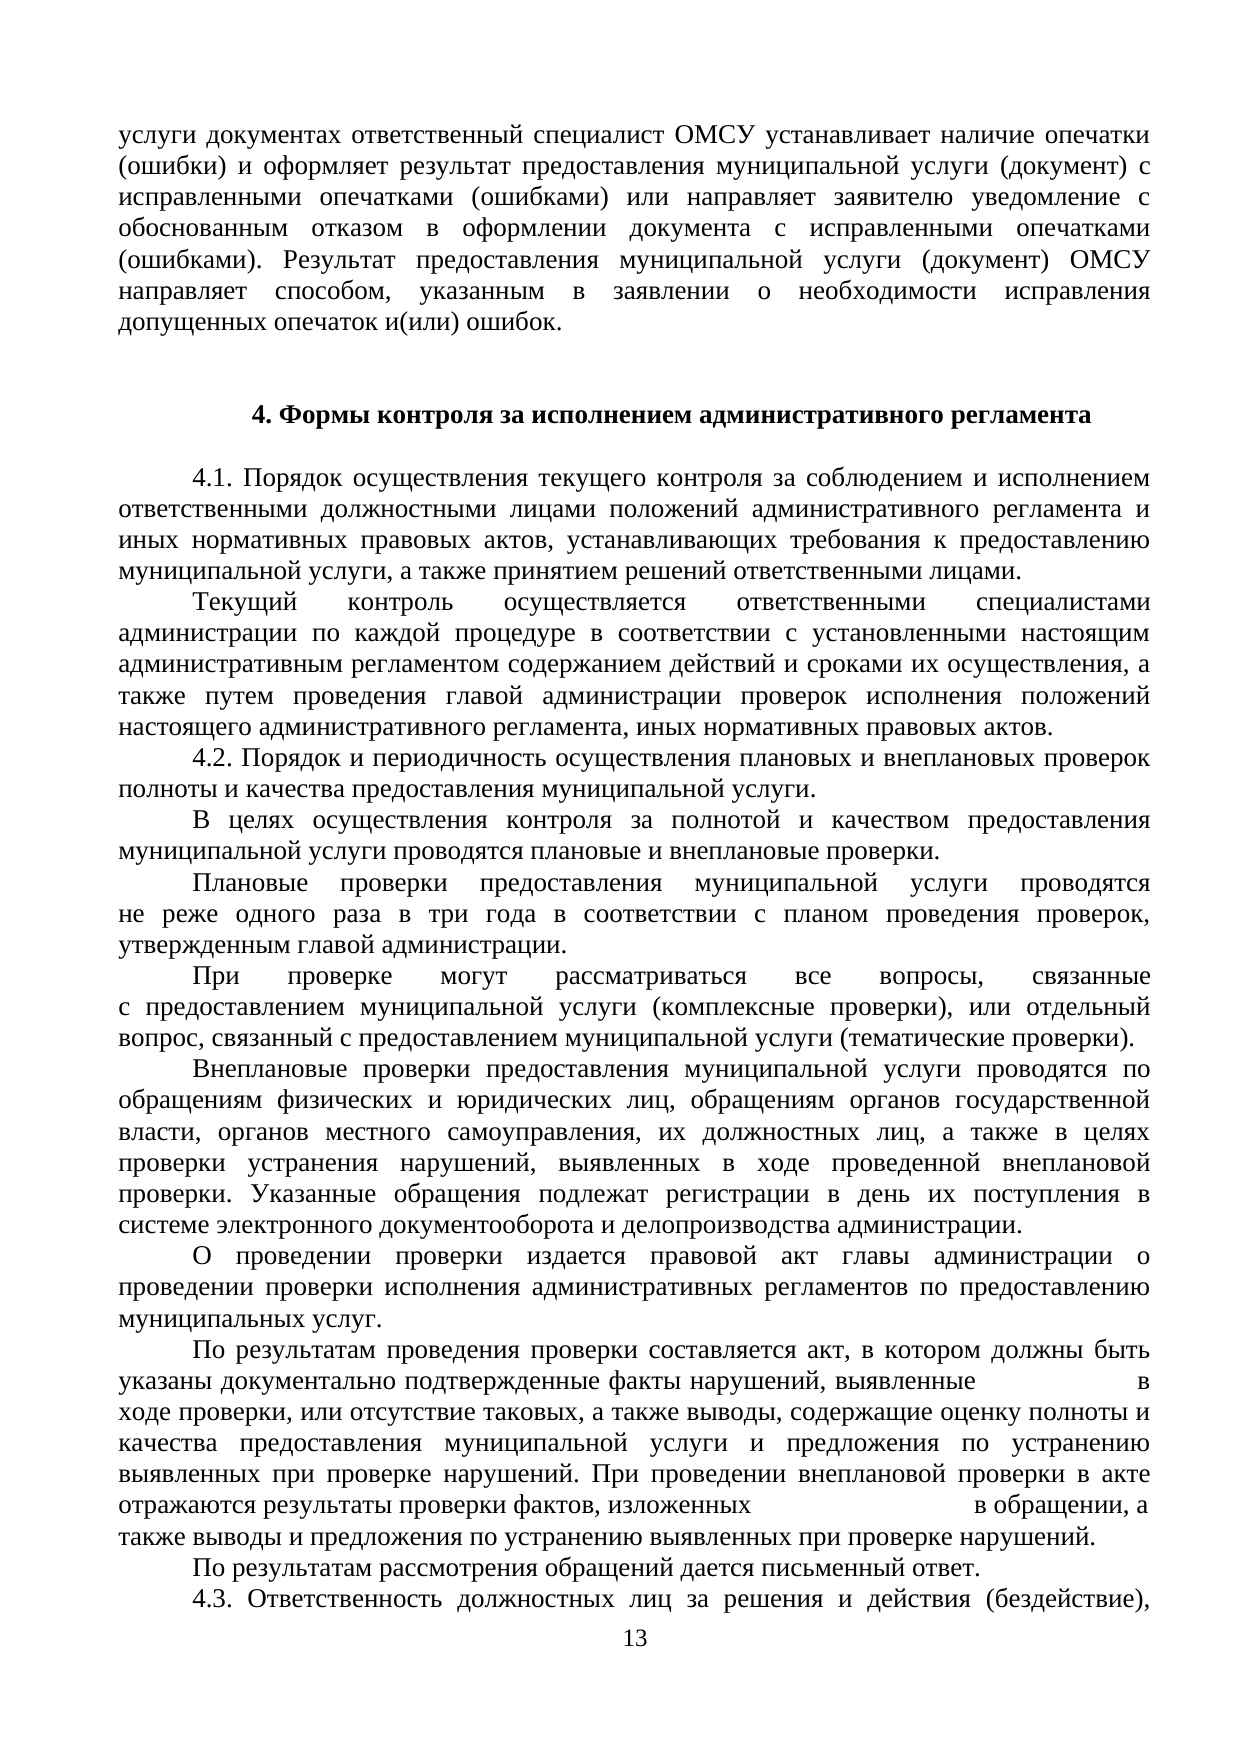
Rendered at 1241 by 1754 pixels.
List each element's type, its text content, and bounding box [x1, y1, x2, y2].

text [118, 118, 1152, 336]
title 4. Формы контроля за исполнением административного регламента [118, 398, 1152, 429]
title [118, 1582, 1152, 1613]
title По результатам рассмотрения обращений дается письменный ответ. [118, 1551, 1152, 1582]
title Внеплановые проверки предоставления муниципальной услуги проводятся по обращениям физических и юридических лиц, обращениям органов государственной власти, органов местного самоуправления, их должностных лиц, а также в целях проверки устранения нарушений, выявленных в ходе проведенной внеплановой проверки. Указанные обращения подлежат регистрации в день их поступления в системе электронного документооборота и делопроизводства администрации. [118, 1052, 1152, 1239]
title По результатам проведения проверки составляется акт, в котором должны быть указаны документально подтвержденные факты нарушений, выявленные в ходе проверки, или отсутствие таковых, а также выводы, содержащие оценку полноты и качества предоставления муниципальной услуги и предложения по устранению выявленных при проверке нарушений. При проведении внеплановой проверки в акте отражаются результаты проверки фактов, изложенных в обращении, а также выводы и предложения по устранению выявленных при проверке нарушений. [118, 1333, 1152, 1551]
title При проверке могут рассматриваться все вопросы, связанные с предоставлением муниципальной услуги (комплексные проверки), или отдельный вопрос, связанный с предоставлением муниципальной услуги (тематические проверки). [118, 959, 1152, 1052]
title 4.1. Порядок осуществления текущего контроля за соблюдением и исполнением ответственными должностными лицами положений административного регламента и иных нормативных правовых актов, устанавливающих требования к предоставлению муниципальной услуги, а также принятием решений ответственными лицами. [118, 461, 1152, 585]
title Текущий контроль осуществляется ответственными специалистами администрации по каждой процедуре в соответствии с установленными настоящим административным регламентом содержанием действий и сроками их осуществления, а также путем проведения главой администрации проверок исполнения положений настоящего административного регламента, иных нормативных правовых актов. [118, 585, 1152, 741]
title 4.2. Порядок и периодичность осуществления плановых и внеплановых проверок полноты и качества предоставления муниципальной услуги. [118, 741, 1152, 803]
title В целях осуществления контроля за полнотой и качеством предоставления муниципальной услуги проводятся плановые и внеплановые проверки. [118, 803, 1152, 866]
title О проведении проверки издается правовой акт главы администрации о проведении проверки исполнения административных регламентов по предоставлению муниципальных услуг. [118, 1239, 1152, 1333]
title Плановые проверки предоставления муниципальной услуги проводятся не реже одного раза в три года в соответствии с планом проведения проверок, утвержденным главой администрации. [118, 866, 1152, 959]
